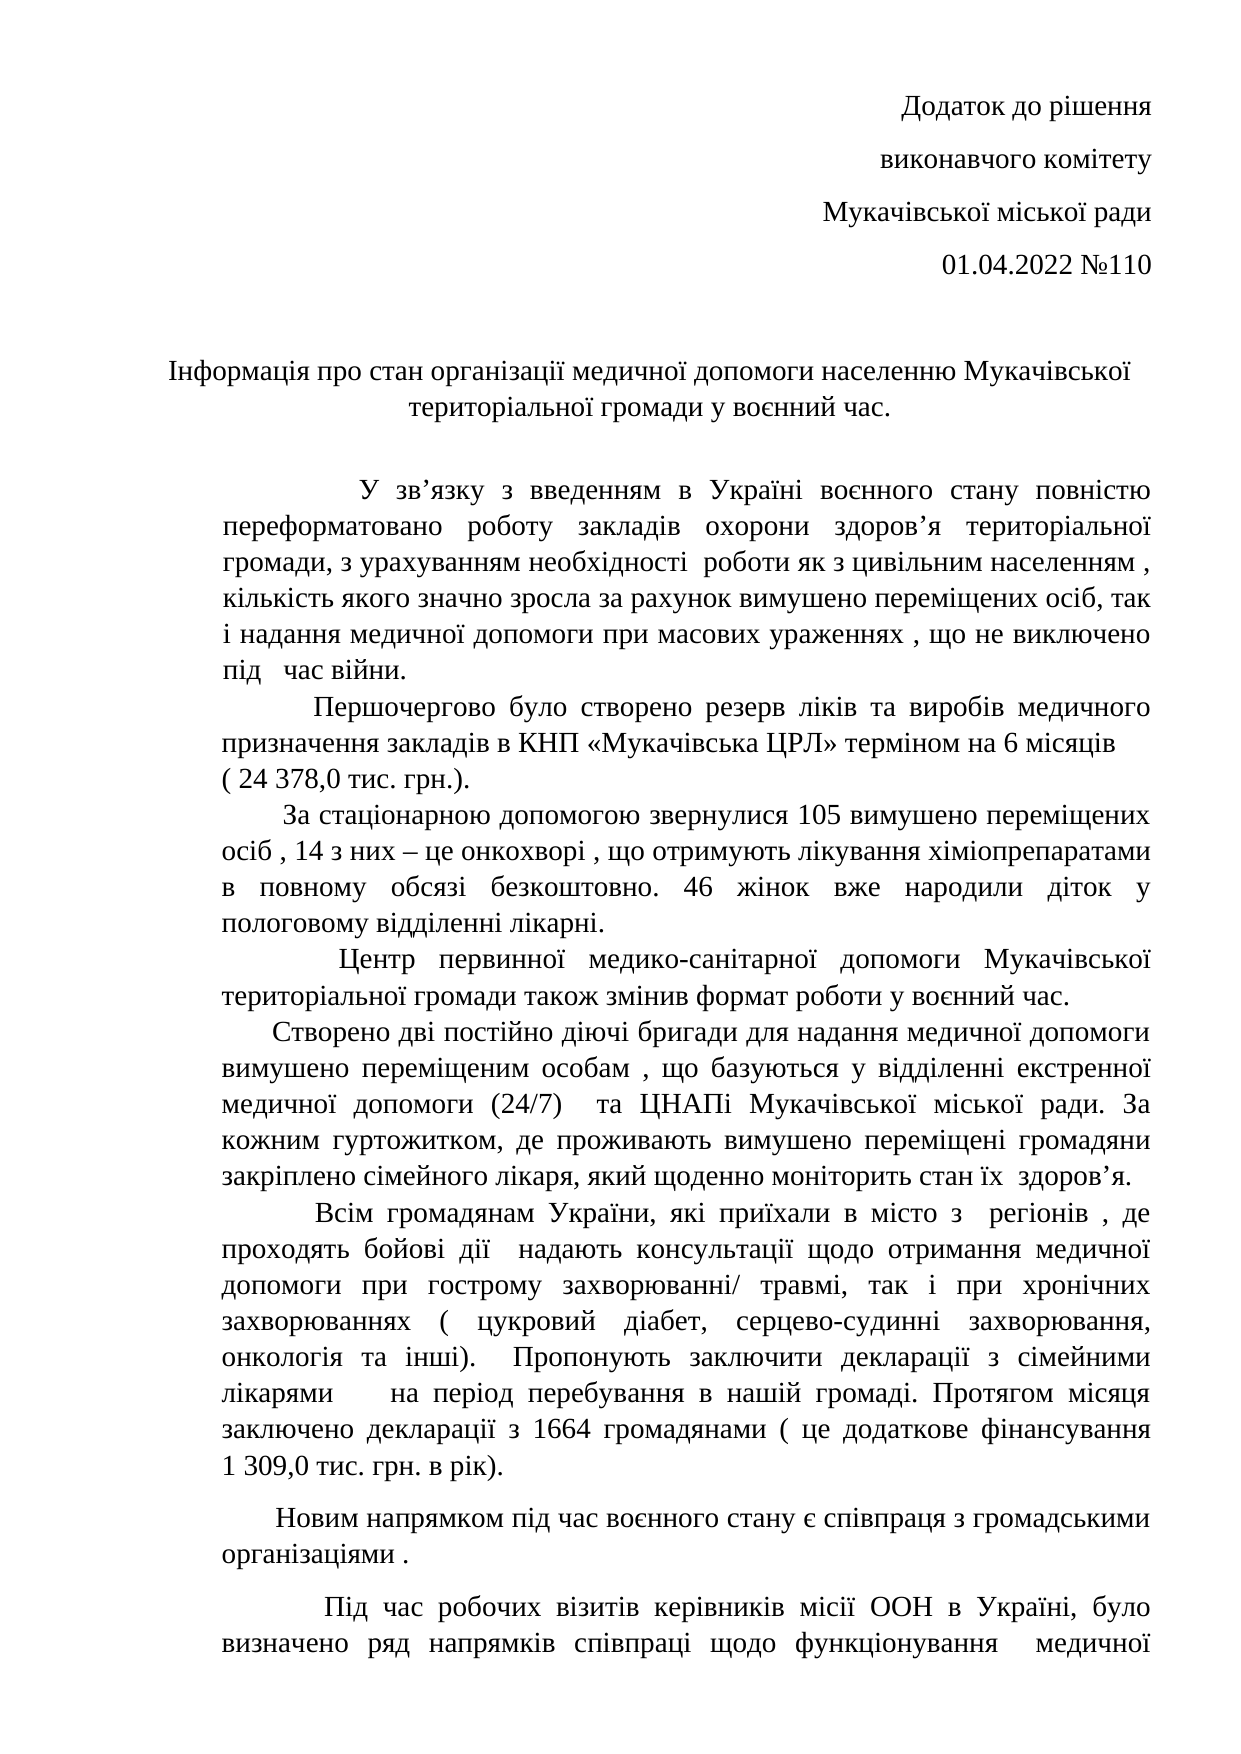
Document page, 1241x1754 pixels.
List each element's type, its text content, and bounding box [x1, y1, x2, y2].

list Всім громадянам України, які приїхали в місто з регіонів , де проходять бойові дії надають консультації щодо отримання медичної допомоги при гострому захворюванні/ травмі, так і при хронічних захворюваннях ( цукровий діабет, серцево-судинні захворювання, онкологія та інші). Пропонують заключити декларації з сімейними лікарями на період перебування в нашій громаді. Протягом місяця заключено декларації з 1664 громадянами ( це додаткове фінансування 1 309,0 тис. грн. в рік). [221, 1195, 1152, 1481]
text 01.04.2022 №110 [148, 247, 1152, 281]
list Створено дві постійно діючі бригади для надання медичної допомоги вимушено переміщеним особам , що базуються у відділенні екстренної медичної допомоги (24/7) та ЦНАПі Мукачівської міської ради. За кожним гуртожитком, де проживають вимушено переміщені громадяни закріплено сімейного лікаря, який щоденно моніторить стан їх здоров’я. [221, 1014, 1152, 1192]
text Додаток до рішення [148, 88, 1152, 122]
list Центр первинної медико-санітарної допомоги Мукачівської територіальної громади також змінив формат роботи у воєнний час. [221, 942, 1152, 1011]
list За стаціонарною допомогою звернулися 105 вимушено переміщених осіб , 14 з них – це онкохворі , що отримують лікування хіміопрепаратами в повному обсязі безкоштовно. 46 жінок вже народили діток у пологовому відділенні лікарні. [221, 797, 1152, 939]
text Мукачівської міської ради [148, 194, 1152, 228]
text Новим напрямком під час воєнного стану є співпраця з громадськими організаціями . [221, 1501, 1152, 1570]
list У зв’язку з введенням в Україні воєнного стану повністю переформатовано роботу закладів охорони здоров’я територіальної громади, з урахуванням необхідності роботи як з цивільним населенням , кількість якого значно зросла за рахунок вимушено переміщених осіб, так і надання медичної допомоги при масових ураженнях , що не виключено під час війни. [223, 472, 1152, 686]
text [221, 1589, 1152, 1659]
text Інформація про стан організації медичної допомоги населенню Мукачівської територіальної громади у воєнний час. [148, 353, 1152, 422]
list Першочергово було створено резерв ліків та виробів медичного призначення закладів в КНП «Мукачівська ЦРЛ» терміном на 6 місяців [221, 689, 1152, 758]
text виконавчого комітету [148, 141, 1152, 175]
list ( 24 378,0 тис. грн.). [221, 761, 1152, 794]
